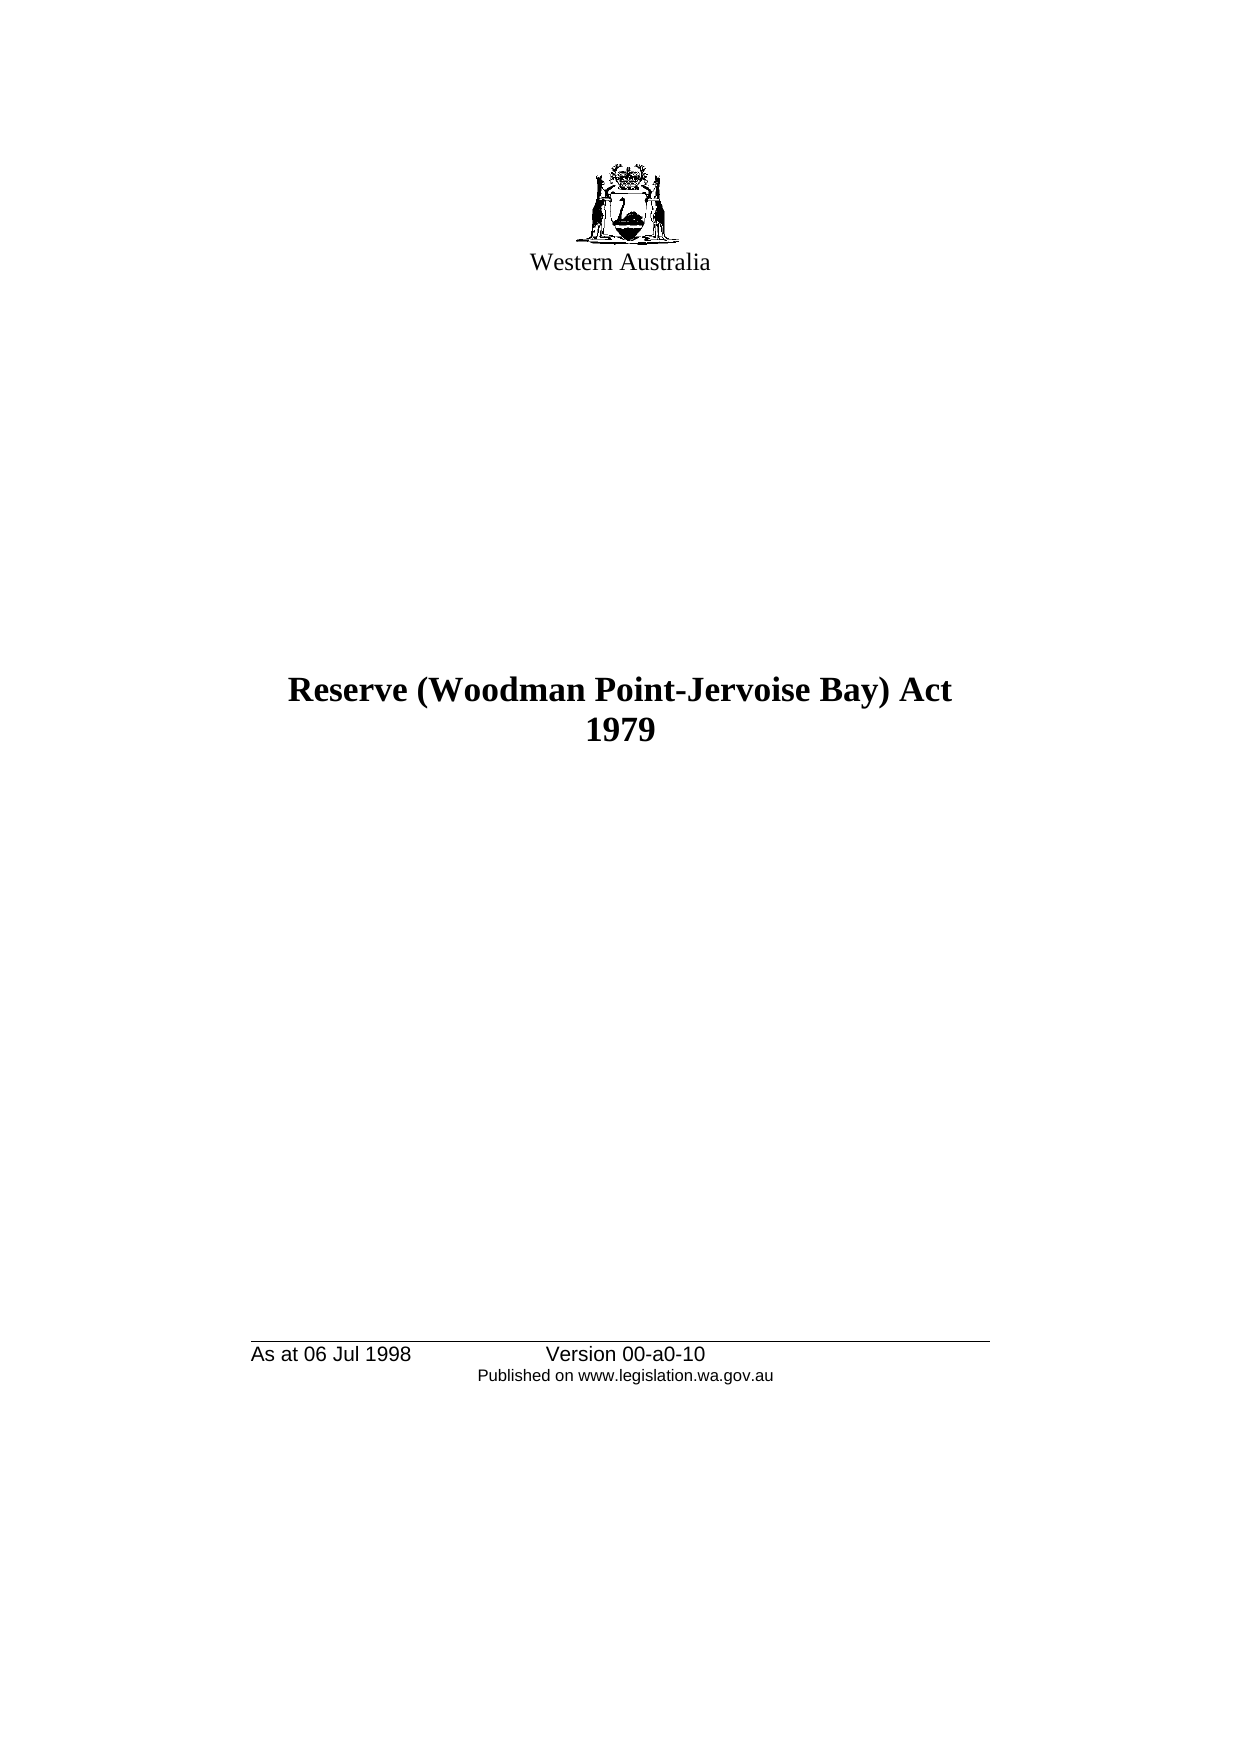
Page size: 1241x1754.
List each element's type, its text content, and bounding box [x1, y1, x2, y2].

text Reserve (Woodman Point-Jervoise Bay) Act 1979 [251, 668, 990, 749]
picture [575, 162, 679, 246]
text Western Australia [251, 247, 990, 276]
